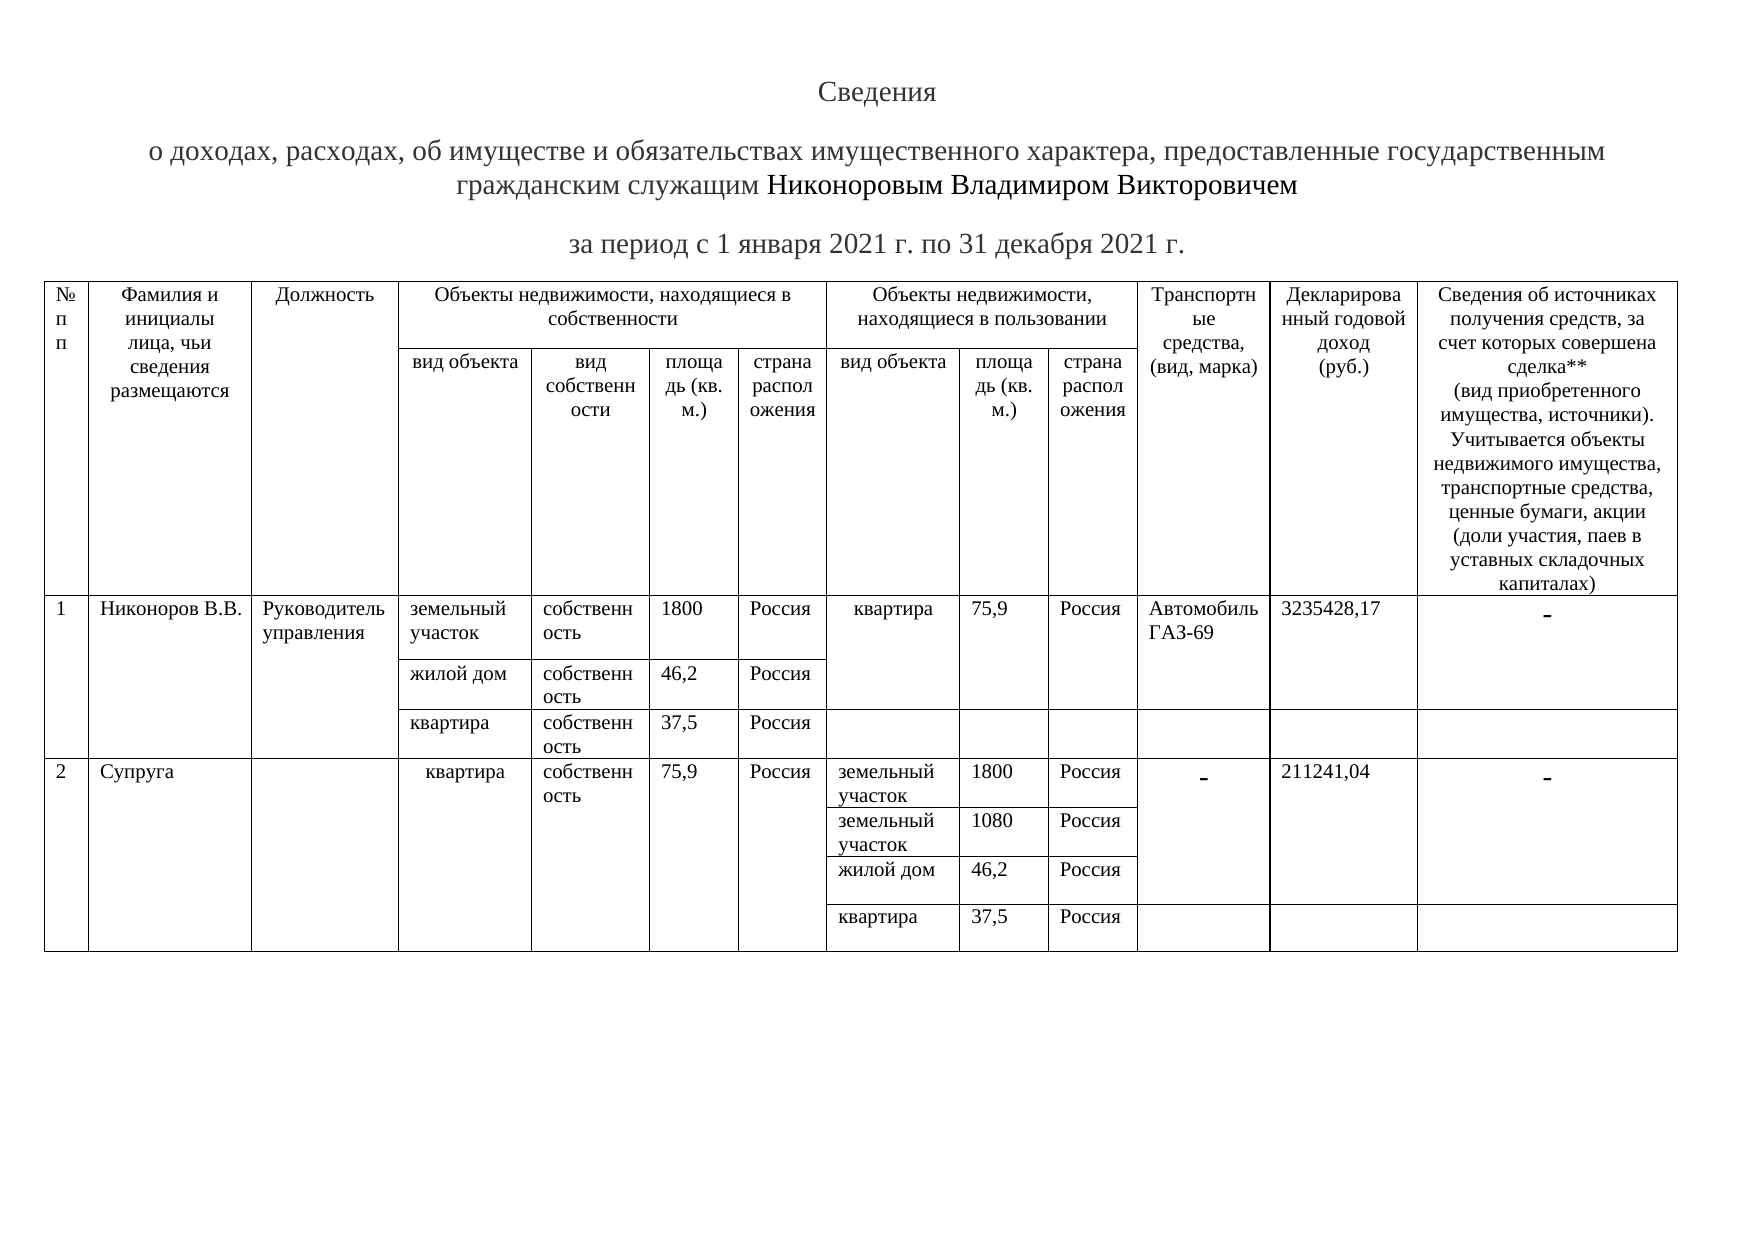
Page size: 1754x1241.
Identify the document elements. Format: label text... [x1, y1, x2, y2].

table_cell площадь (кв. м.) [650, 349, 738, 595]
table_cell собственность [532, 660, 649, 708]
table_cell площадь (кв. м.) [960, 349, 1048, 595]
table_cell земельный участок [399, 596, 531, 659]
table_cell [1138, 710, 1269, 758]
table_cell квартира [827, 596, 959, 708]
table_cell [1418, 710, 1677, 758]
table_cell квартира [827, 905, 959, 951]
table_cell 46,2 [650, 660, 738, 708]
table_cell 3235428,17 [1271, 596, 1417, 708]
table_cell Никоноров В.В. [89, 596, 251, 758]
table_cell Россия [739, 759, 826, 951]
table_cell земельный участок [827, 759, 959, 807]
table_cell Россия [1049, 905, 1137, 951]
table_cell Россия [1049, 808, 1137, 856]
table_cell 1800 [650, 596, 738, 659]
table_cell Автомобиль ГАЗ-69 [1138, 596, 1269, 708]
table_cell 37,5 [960, 905, 1048, 951]
table_header Объекты недвижимости, находящиеся в пользовании [827, 282, 1137, 348]
table_cell [827, 710, 959, 758]
table_cell 1080 [960, 808, 1048, 856]
table_cell Россия [739, 710, 826, 758]
text Сведения [118, 74, 1636, 107]
table_header №пп [45, 282, 88, 595]
table_cell Россия [739, 660, 826, 708]
table_cell [1271, 710, 1417, 758]
table_cell [252, 759, 398, 951]
table_cell вид объекта [399, 349, 531, 595]
table_cell вид объекта [827, 349, 959, 595]
table_cell Россия [739, 596, 826, 659]
table_cell земельный участок [827, 808, 959, 856]
table_cell [1138, 905, 1269, 951]
table_cell Россия [1049, 596, 1137, 708]
table_header Должность [252, 282, 398, 595]
table_cell квартира [399, 759, 531, 951]
table_cell [1418, 905, 1677, 951]
table_cell страна расположения [739, 349, 826, 595]
table_cell собственность [532, 710, 649, 758]
table_cell - [1138, 759, 1269, 903]
table_header Сведения об источниках получения средств, за счет которых совершена сделка** (вид приобретенного имущества, источники). Учитывается объекты недвижимого имущества, транспортные средства, ценные бумаги, акции (доли участия, паев в уставных складочных капиталах) [1418, 282, 1677, 595]
table_header Фамилия и инициалы лица, чьи сведения размещаются [89, 282, 251, 595]
table_cell Руководитель управления [252, 596, 398, 758]
table_cell [1271, 905, 1417, 951]
table_cell жилой дом [399, 660, 531, 708]
table_cell 75,9 [650, 759, 738, 951]
table_header Объекты недвижимости, находящиеся в собственности [399, 282, 826, 348]
table_cell вид собственности [532, 349, 649, 595]
table_cell 1800 [960, 759, 1048, 807]
table_cell квартира [399, 710, 531, 758]
text о доходах, расходах, об имуществе и обязательствах имущественного характера, предоставленные государственным гражданским служащим Никоноровым Владимиром Викторовичем [118, 133, 1636, 200]
table_cell страна расположения [1049, 349, 1137, 595]
table_cell 1 [45, 596, 88, 758]
table_cell 75,9 [960, 596, 1048, 708]
table_cell 211241,04 [1271, 759, 1417, 903]
text за период с 1 января 2021 г. по 31 декабря 2021 г. [118, 227, 1636, 260]
table_cell - [1418, 759, 1677, 903]
table_cell [1049, 710, 1137, 758]
table_cell собственность [532, 596, 649, 659]
table_cell Россия [1049, 759, 1137, 807]
table_cell жилой дом [827, 857, 959, 903]
table_header Транспортные средства, (вид, марка) [1138, 282, 1269, 595]
table_cell Россия [1049, 857, 1137, 903]
table_cell [960, 710, 1048, 758]
table_cell собственность [532, 759, 649, 951]
table_cell - [1418, 596, 1677, 708]
table_cell 46,2 [960, 857, 1048, 903]
table_cell Супруга [89, 759, 251, 951]
table_header Декларированный годовой доход (руб.) [1271, 282, 1417, 595]
table_cell 2 [45, 759, 88, 951]
table_cell 37,5 [650, 710, 738, 758]
